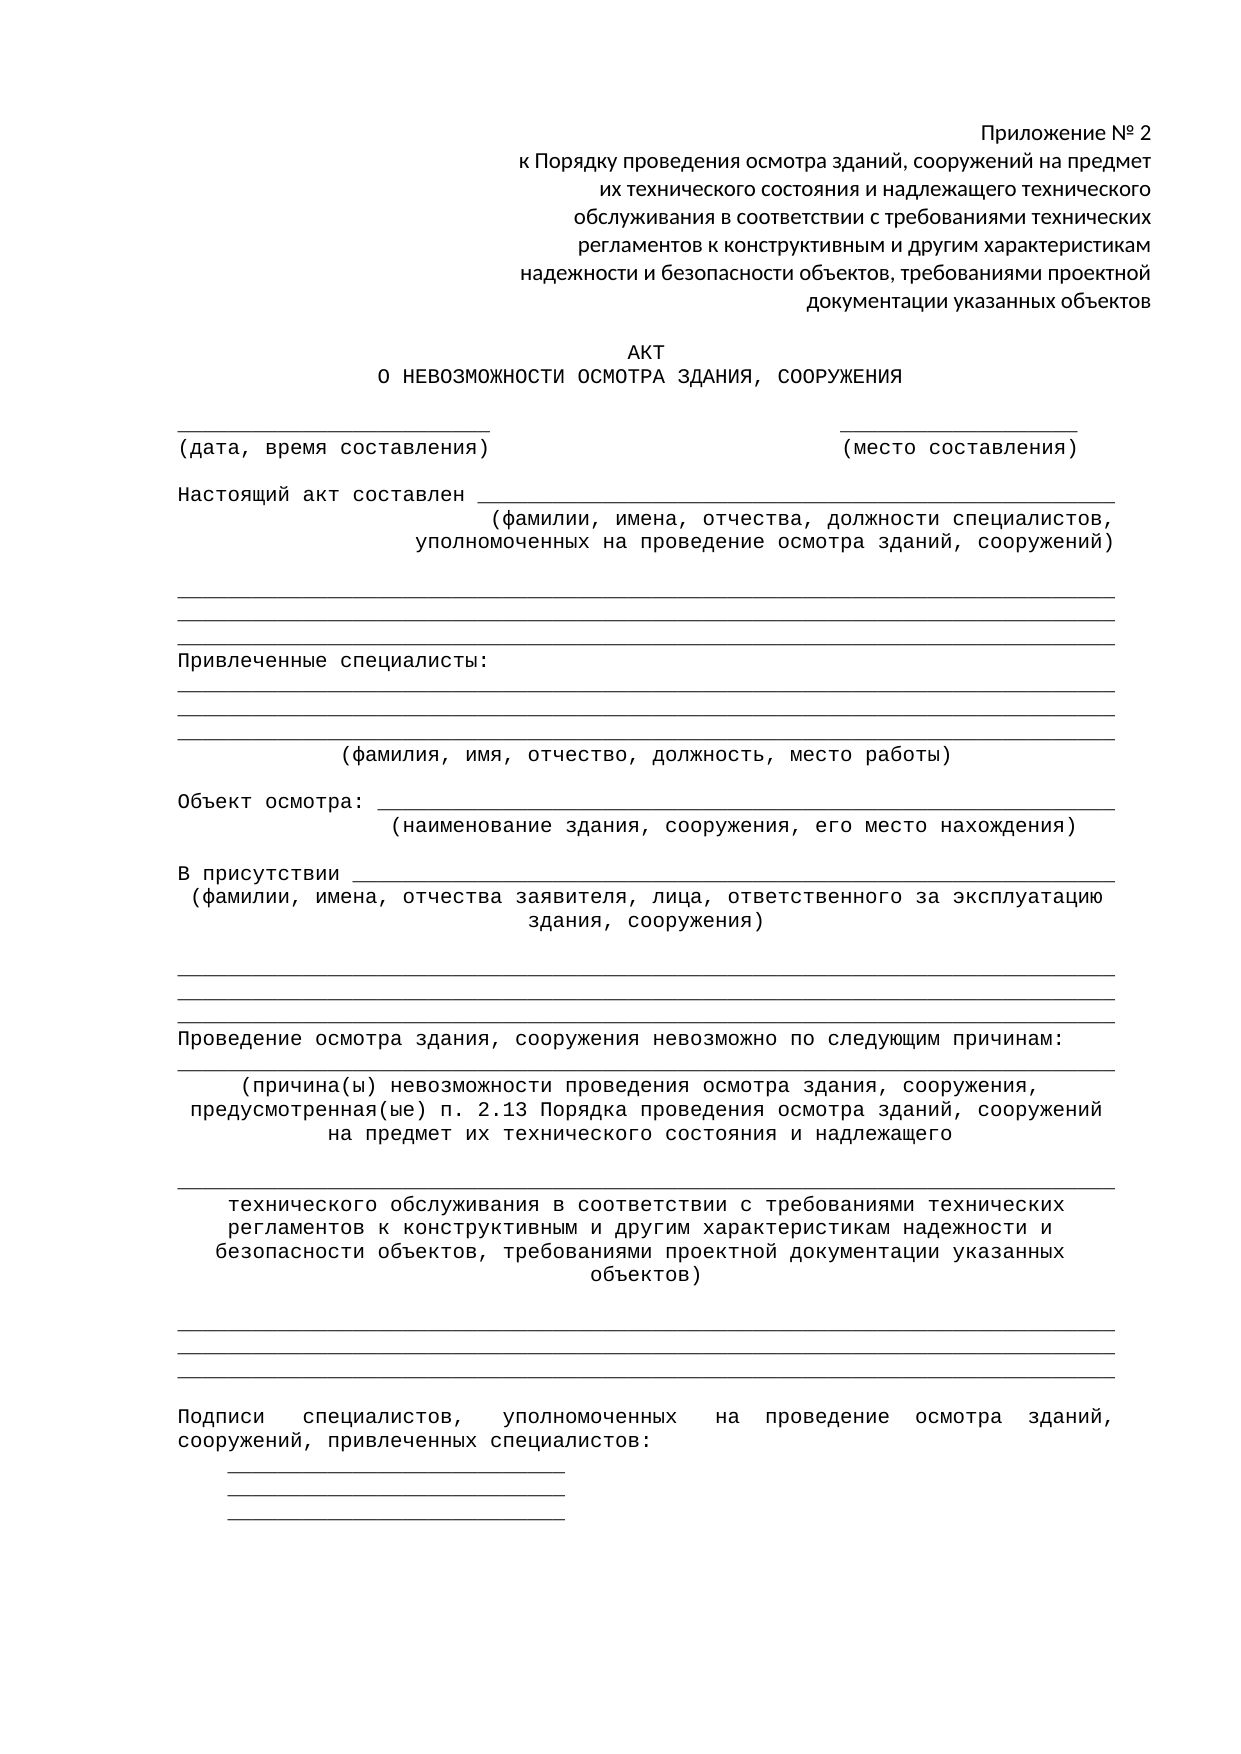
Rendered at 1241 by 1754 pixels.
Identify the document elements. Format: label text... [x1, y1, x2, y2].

text ___________________________________________________________________________ [177, 981, 1152, 1004]
text ___________________________ [177, 1501, 1152, 1524]
text ___________________________________________________________________________ [177, 1052, 1152, 1075]
text (фамилии, имена, отчества, должности специалистов, [177, 508, 1152, 531]
text ___________________________________________________________________________ [177, 721, 1152, 744]
text надежности и безопасности объектов, требованиями проектной [177, 258, 1152, 286]
text (дата, время составления) (место составления) [177, 437, 1152, 461]
text на предмет их технического состояния и надлежащего [177, 1123, 1152, 1146]
text ___________________________________________________________________________ [177, 1359, 1152, 1383]
text объектов) [177, 1264, 1152, 1288]
text сооружений, привлеченных специалистов: [177, 1430, 1152, 1454]
text Объект осмотра: ___________________________________________________________ [177, 792, 1152, 815]
text технического обслуживания в соответствии с требованиями технических [177, 1193, 1152, 1217]
text ___________________________________________________________________________ [177, 957, 1152, 981]
text обслуживания в соответствии с требованиями технических [177, 202, 1152, 230]
text (фамилия, имя, отчество, должность, место работы) [177, 744, 1152, 768]
text ___________________________________________________________________________ [177, 1004, 1152, 1028]
text О НЕВОЗМОЖНОСТИ ОСМОТРА ЗДАНИЯ, СООРУЖЕНИЯ [177, 366, 1152, 389]
text безопасности объектов, требованиями проектной документации указанных [177, 1241, 1152, 1264]
text ___________________________________________________________________________ [177, 1312, 1152, 1335]
text предусмотренная(ые) п. 2.13 Порядка проведения осмотра зданий, сооружений [177, 1099, 1152, 1123]
text ___________________________________________________________________________ [177, 579, 1152, 602]
text ___________________________ [177, 1454, 1152, 1477]
text документации указанных объектов [177, 286, 1152, 314]
text ___________________________________________________________________________ [177, 1335, 1152, 1359]
text здания, сооружения) [177, 910, 1152, 933]
text ___________________________________________________________________________ [177, 626, 1152, 650]
text Привлеченные специалисты: [177, 650, 1152, 673]
text ___________________________________________________________________________ [177, 1170, 1152, 1193]
text _________________________ ___________________ [177, 413, 1152, 437]
text уполномоченных на проведение осмотра зданий, сооружений) [177, 531, 1152, 555]
text Настоящий акт составлен ___________________________________________________ [177, 484, 1152, 508]
text ___________________________ [177, 1477, 1152, 1501]
text АКТ [177, 342, 1152, 366]
text В присутствии _____________________________________________________________ [177, 862, 1152, 886]
text (фамилии, имена, отчества заявителя, лица, ответственного за эксплуатацию [177, 886, 1152, 910]
text к Порядку проведения осмотра зданий, сооружений на предмет [177, 146, 1152, 174]
text Проведение осмотра здания, сооружения невозможно по следующим причинам: [177, 1028, 1152, 1052]
text ___________________________________________________________________________ [177, 602, 1152, 626]
text ___________________________________________________________________________ [177, 697, 1152, 721]
text регламентов к конструктивным и другим характеристикам [177, 230, 1152, 258]
text регламентов к конструктивным и другим характеристикам надежности и [177, 1217, 1152, 1241]
text Подписи специалистов, уполномоченных на проведение осмотра зданий, [177, 1406, 1152, 1430]
text их технического состояния и надлежащего технического [177, 174, 1152, 202]
text (наименование здания, сооружения, его место нахождения) [177, 815, 1152, 839]
text ___________________________________________________________________________ [177, 673, 1152, 697]
text (причина(ы) невозможности проведения осмотра здания, сооружения, [177, 1075, 1152, 1099]
text Приложение № 2 [177, 118, 1152, 146]
